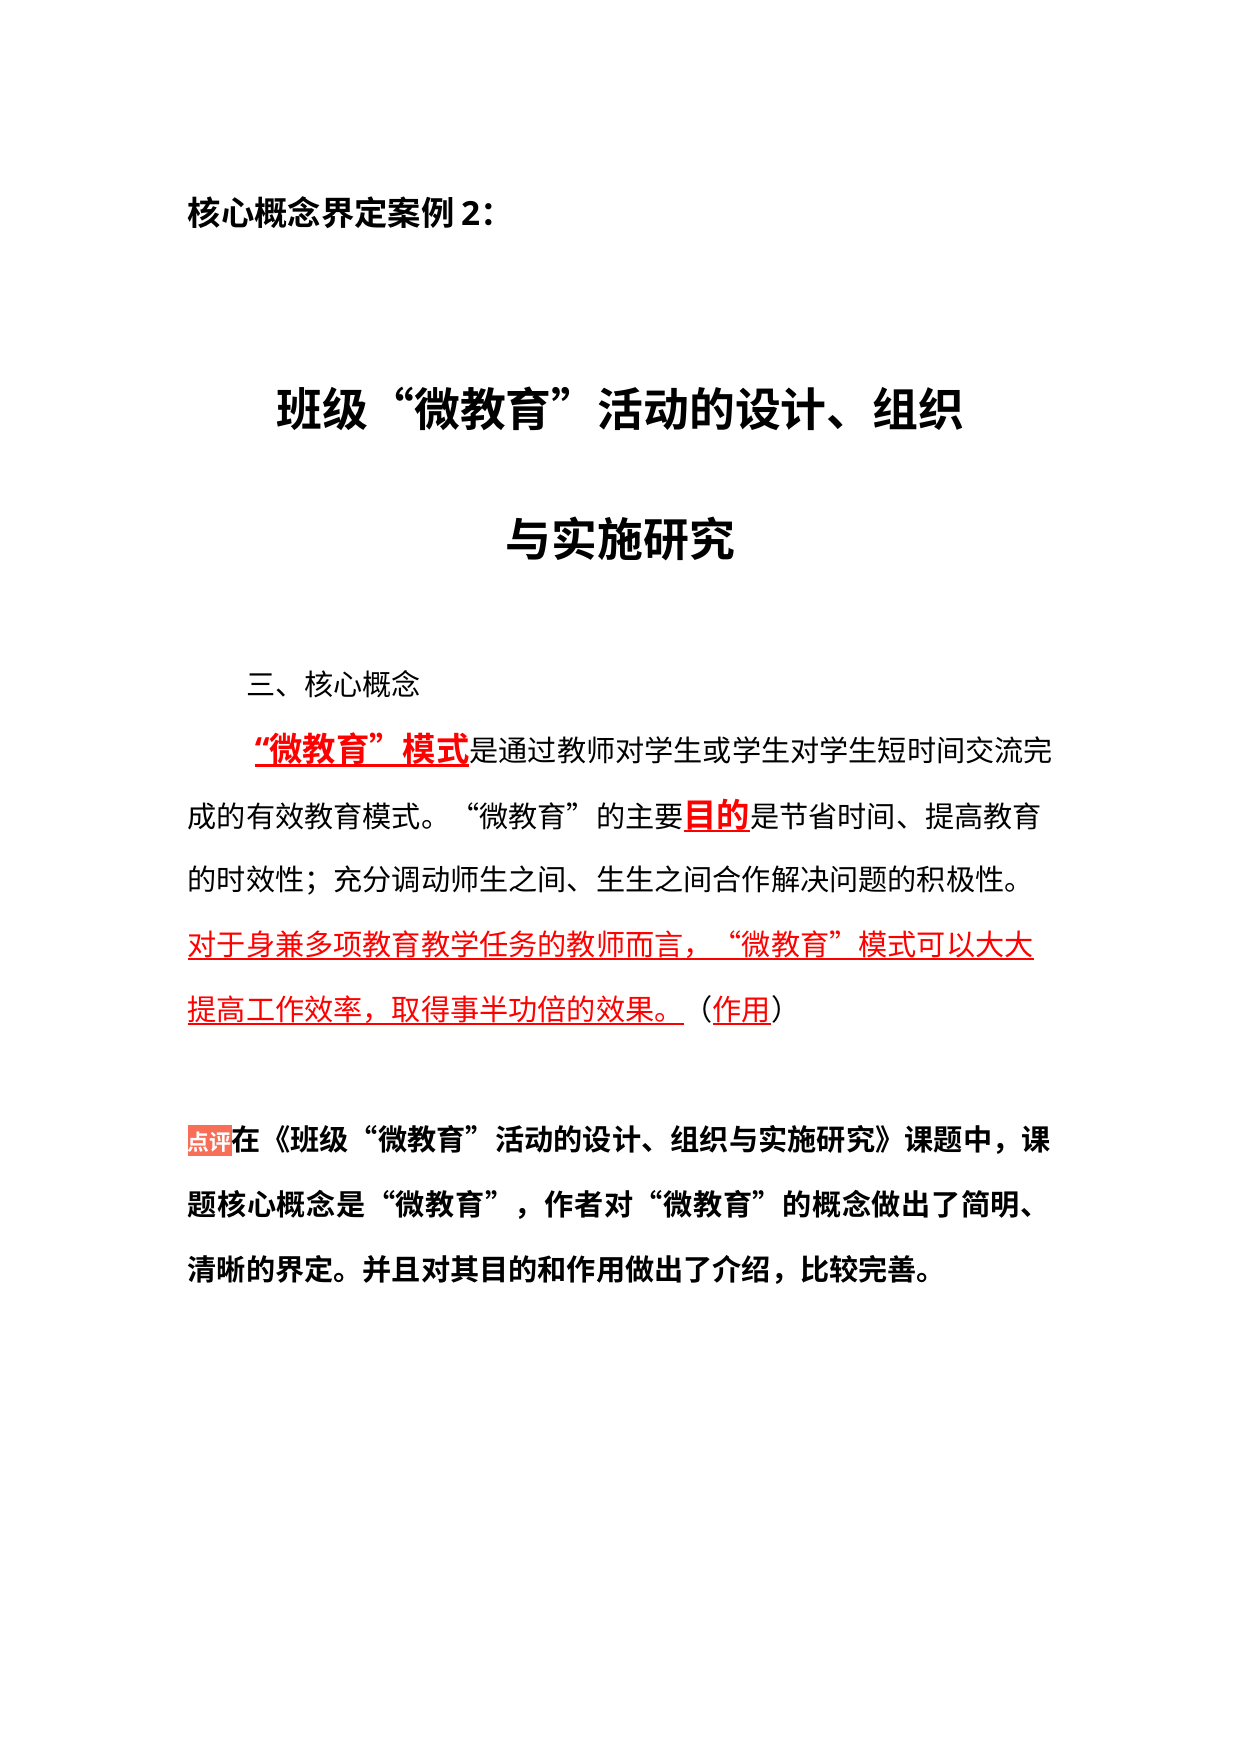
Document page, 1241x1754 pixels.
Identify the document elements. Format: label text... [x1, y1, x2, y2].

list 核心概念界定案例2： [187, 178, 1053, 243]
text 点评在《班级“微教育”活动的设计、组织与实施研究》课题中，课题核心概念是“微教育”，作者对“微教育”的概念做出了简明、清晰的界定。并且对其目的和作用做出了介绍，比较完善。 [187, 1105, 1053, 1332]
list 与实施研究 [187, 487, 1053, 617]
list 班级“微教育”活动的设计、组织 [187, 357, 1053, 455]
list 核心概念 [187, 650, 1053, 715]
list “微教育”模式是通过教师对学生或学生对学生短时间交流完成的有效教育模式。“微教育”的主要目的是节省时间、提高教育的时效性；充分调动师生之间、生生之间合作解决问题的积极性。对于身兼多项教育教学任务的教师而言，“微教育”模式可以大大提高工作效率，取得事半功倍的效果。（作用） [187, 715, 1053, 1040]
